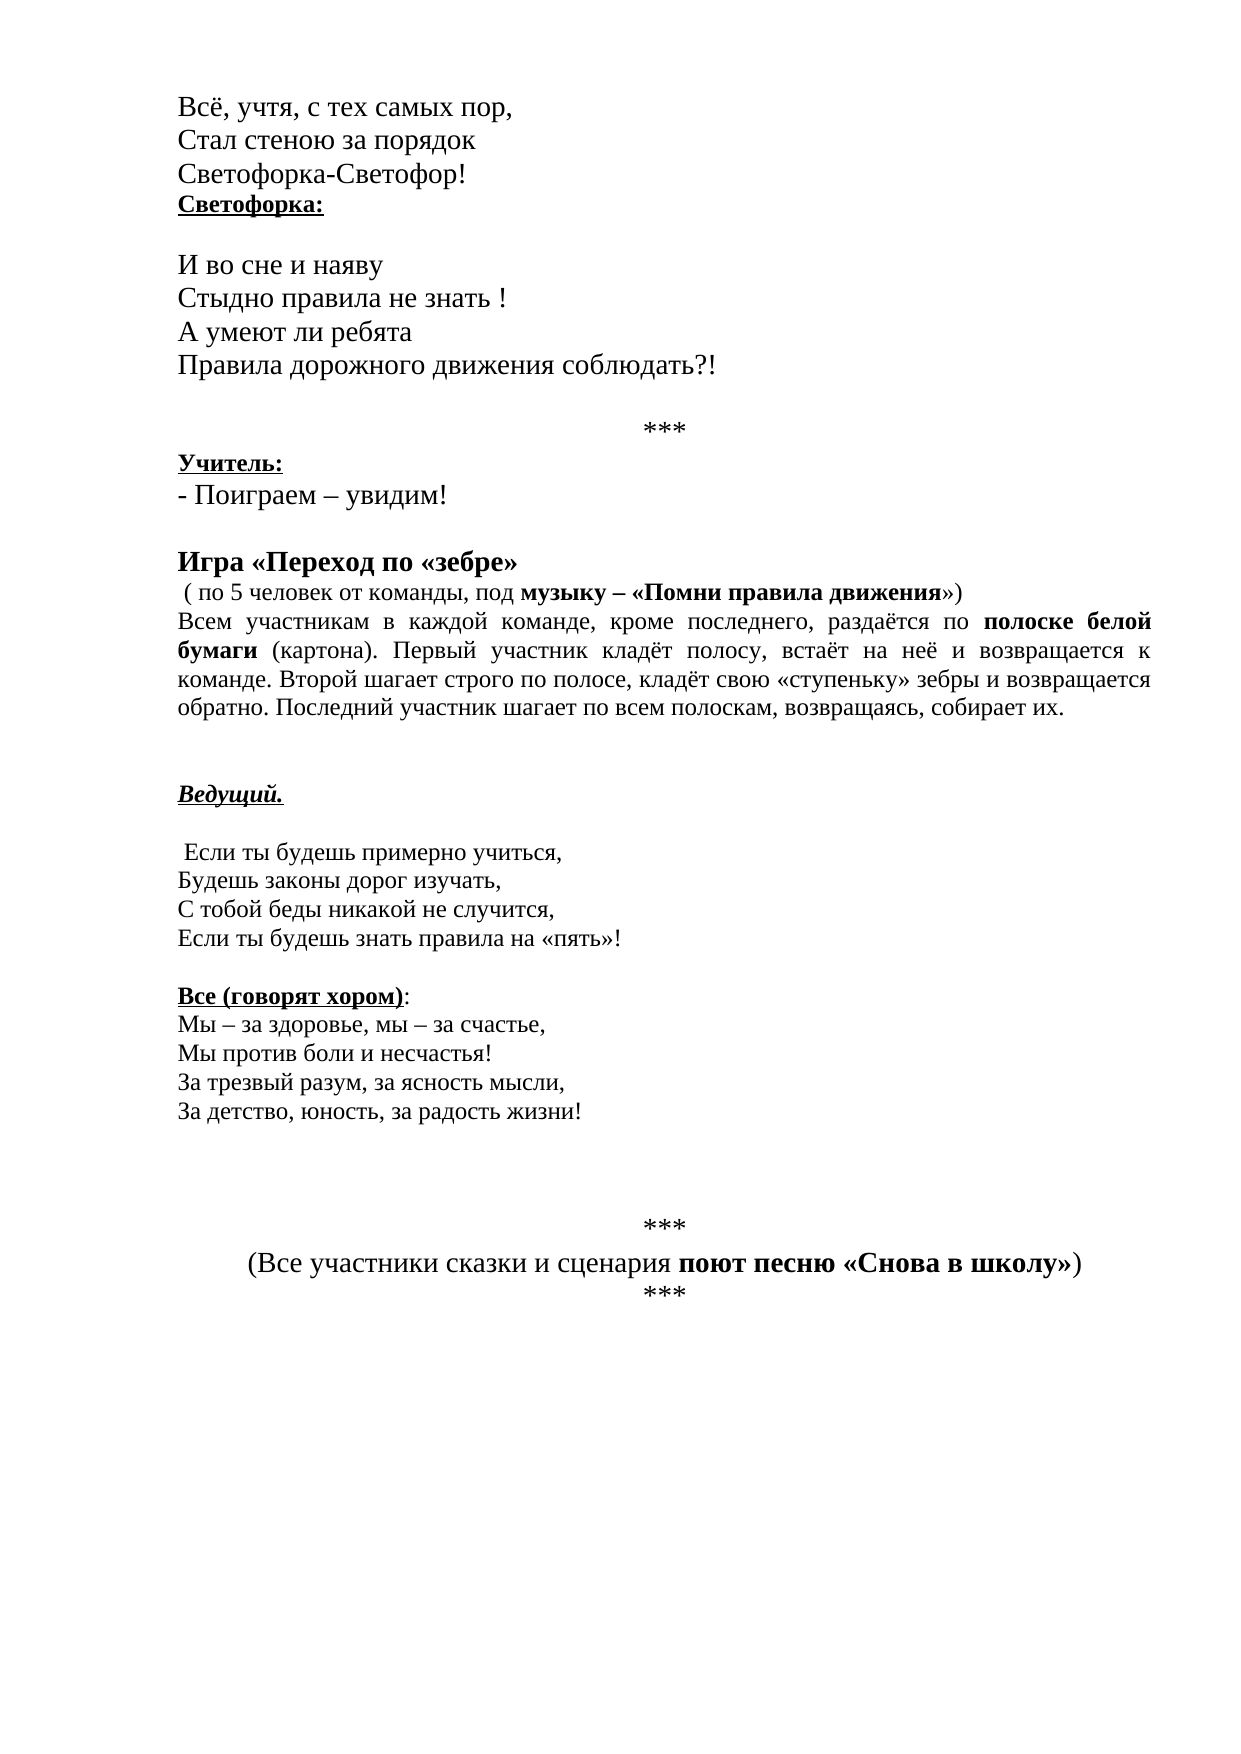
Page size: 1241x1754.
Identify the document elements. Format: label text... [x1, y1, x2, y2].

text (Все участники сказки и сценария поют песню «Снова в школу») [177, 1245, 1152, 1278]
text ( по 5 человек от команды, под музыку – «Помни правила движения») [177, 577, 1152, 606]
text Если ты будешь примерно учиться, Будешь законы дорог изучать, С тобой беды никакой не случится, Если ты будешь знать правила на «пять»! [177, 837, 1152, 952]
text И во сне и наяву [177, 247, 1152, 280]
text Светофорка: [177, 189, 1152, 218]
text Все (говорят хором): Мы – за здоровье, мы – за счастье, Мы против боли и несчастья! За трезвый разум, за ясность мысли, За детство, юность, за радость жизни! [177, 981, 1152, 1124]
text Стыдно правила не знать ! [177, 280, 1152, 314]
text Правила дорожного движения соблюдать?! [177, 347, 1152, 381]
text Всем участникам в каждой команде, кроме последнего, раздаётся по полоске белой бумаги (картона). Первый участник кладёт полосу, встаёт на неё и возвращается к команде. Второй шагает строго по полосе, кладёт свою «ступеньку» зебры и возвращается обратно. Последний участник шагает по всем полоскам, возвращаясь, собирает их. [177, 606, 1152, 721]
text Ведущий. [177, 779, 1152, 807]
text Игра «Переход по «зебре» [177, 544, 1152, 577]
text *** [177, 1211, 1152, 1245]
text - Поиграем – увидим! [177, 477, 1152, 510]
text *** [177, 414, 1152, 448]
text Учитель: [177, 448, 1152, 477]
text *** [177, 1278, 1152, 1312]
text Всё, учтя, с тех самых пор, Стал стеною за порядок Светофорка-Светофор! [177, 89, 1152, 189]
text А умеют ли ребята [177, 314, 1152, 347]
